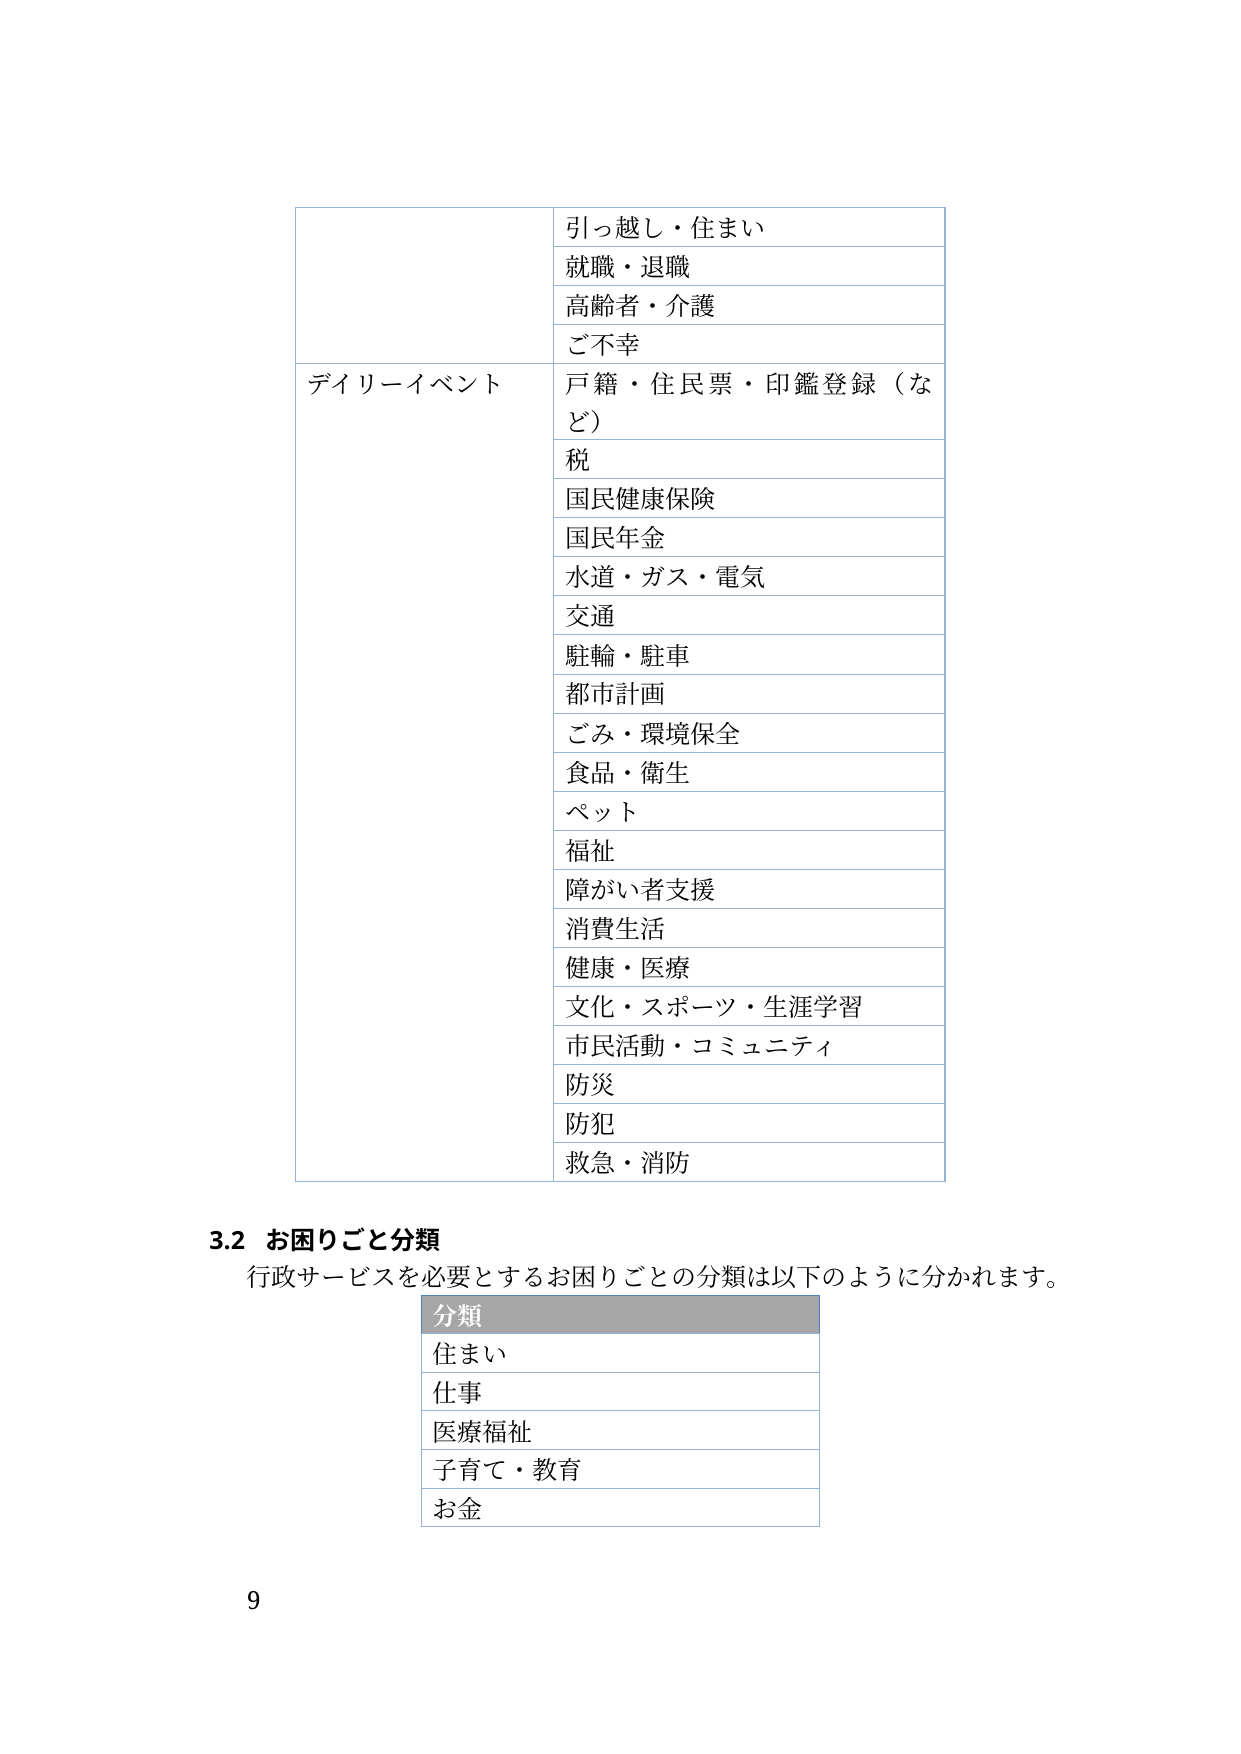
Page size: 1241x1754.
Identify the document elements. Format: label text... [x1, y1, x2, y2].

table_cell 引っ越し・住まい [554, 208, 944, 246]
table_cell ご不幸 [554, 325, 944, 363]
table_cell 市民活動・コミュニティ [554, 1026, 944, 1064]
table_header 分類 [422, 1296, 819, 1333]
table_cell 仕事 [422, 1373, 819, 1410]
text 行政サービスを必要とするお困りごとの分類は以下のように分かれます。 [215, 1257, 1063, 1295]
subtitle お困りごと分類 [177, 1220, 1063, 1257]
table_cell 子育て・教育 [422, 1450, 819, 1487]
table_cell 障がい者支援 [554, 870, 944, 908]
table_cell デイリーイベント [296, 364, 553, 1181]
table_cell 防災 [554, 1065, 944, 1103]
table_cell 住まい [422, 1334, 819, 1372]
table_cell 交通 [554, 596, 944, 634]
table_cell 就職・退職 [554, 247, 944, 285]
table_cell 防犯 [554, 1104, 944, 1142]
table_cell ごみ・環境保全 [554, 714, 944, 752]
table_cell 戸籍・住民票・印鑑登録（など） [554, 364, 944, 439]
table_cell 食品・衛生 [554, 753, 944, 791]
table_cell 駐輪・駐車 [554, 635, 944, 673]
table_cell お金 [422, 1489, 819, 1526]
table_cell ペット [554, 792, 944, 830]
table_cell 国民健康保険 [554, 479, 944, 517]
table_cell 福祉 [554, 831, 944, 869]
table_cell 水道・ガス・電気 [554, 557, 944, 595]
table_cell 消費生活 [554, 909, 944, 947]
table_cell 医療福祉 [422, 1411, 819, 1449]
table_cell 国民年金 [554, 518, 944, 556]
table_cell 救急・消防 [554, 1143, 944, 1181]
table_cell 都市計画 [554, 675, 944, 712]
table_cell 高齢者・介護 [554, 286, 944, 324]
table_cell 文化・スポーツ・生涯学習 [554, 987, 944, 1025]
table_cell 税 [554, 440, 944, 478]
table_cell 健康・医療 [554, 948, 944, 986]
